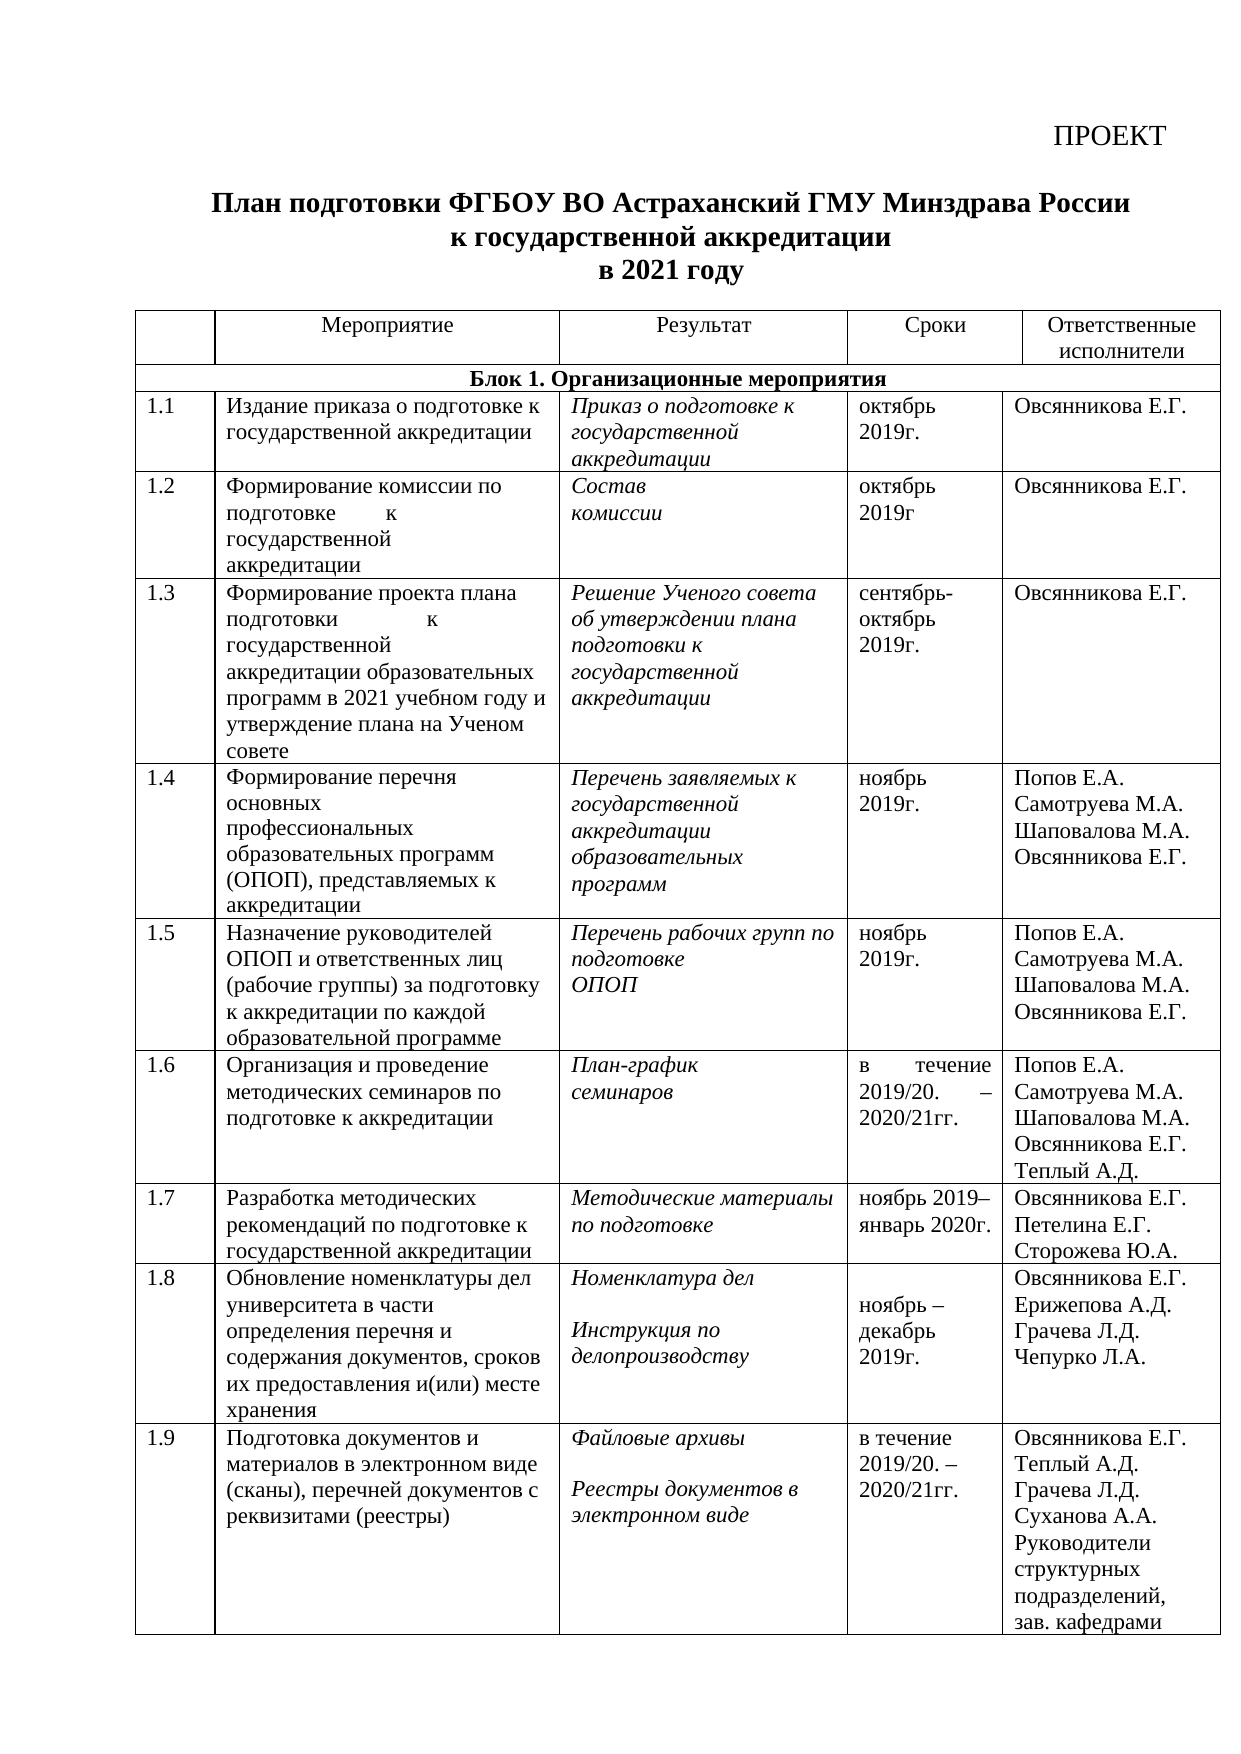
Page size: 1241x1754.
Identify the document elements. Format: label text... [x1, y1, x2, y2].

table_cell Номенклатура дел Инструкция по делопроизводству [560, 1264, 847, 1422]
table_cell Издание приказа о подготовке к государственной аккредитации [216, 392, 559, 471]
table_cell 1.1 [136, 392, 214, 471]
table_cell Овсянникова Е.Г. [1003, 579, 1220, 763]
table_cell Решение Ученого совета об утверждении плана подготовки к государственной аккредитации [560, 579, 847, 763]
table_cell Овсянникова Е.Г. Петелина Е.Г. Сторожева Ю.А. [1003, 1184, 1220, 1263]
table_cell Формирование комиссии по подготовке к государственной аккредитации [216, 472, 559, 578]
table_cell Попов Е.А. Самотруева М.А. Шаповалова М.А. Овсянникова Е.Г. [1003, 919, 1220, 1050]
table_cell октябрь 2019г. [848, 392, 1002, 471]
table_cell 1.9 [136, 1424, 214, 1634]
table_cell Блок 1. Организационные мероприятия [136, 365, 1220, 391]
table_cell Попов Е.А. Самотруева М.А. Шаповалова М.А. Овсянникова Е.Г. Теплый А.Д. [1003, 1051, 1220, 1183]
table_cell 1.8 [136, 1264, 214, 1422]
table_cell Назначение руководителей ОПОП и ответственных лиц (рабочие группы) за подготовку к аккредитации по каждой образовательной программе [216, 919, 559, 1050]
table_cell Методические материалы по подготовке [560, 1184, 847, 1263]
table_cell 1.4 [136, 764, 214, 918]
table_cell Приказ о подготовке к государственной аккредитации [560, 392, 847, 471]
table_cell в течение 2019/20. –2020/21гг. [848, 1051, 1002, 1183]
table_header Мероприятие [216, 311, 559, 364]
table_cell сентябрь- октябрь 2019г. [848, 579, 1002, 763]
text к государственной аккредитации [176, 219, 1166, 252]
table_cell Формирование перечня основных профессиональных образовательных программ (ОПОП), представляемых к аккредитации [216, 764, 559, 918]
text ПРОЕКТ [176, 118, 1166, 152]
table_cell ноябрь 2019–январь 2020г. [848, 1184, 1002, 1263]
table_header Ответственные исполнители [1023, 311, 1220, 364]
table_cell ноябрь 2019г. [848, 919, 1002, 1050]
table_cell ноябрь 2019г. [848, 764, 1002, 918]
table_cell Разработка методических рекомендаций по подготовке к государственной аккредитации [216, 1184, 559, 1263]
table_cell Овсянникова Е.Г. Теплый А.Д. Грачева Л.Д. Суханова А.А. Руководители структурных подразделений, зав. кафедрами [1003, 1424, 1220, 1634]
table_cell Перечень рабочих групп по подготовке ОПОП [560, 919, 847, 1050]
table_cell 1.6 [136, 1051, 214, 1183]
table_cell Состав комиссии [560, 472, 847, 578]
table_cell Овсянникова Е.Г. [1003, 472, 1220, 578]
table_header [136, 311, 214, 364]
table_header Сроки [848, 311, 1022, 364]
table_cell октябрь 2019г [848, 472, 1002, 578]
table_cell в течение 2019/20. –2020/21гг. [848, 1424, 1002, 1634]
text в 2021 году [176, 252, 1166, 286]
table_cell Формирование проекта плана подготовки к государственной аккредитации образовательных программ в 2021 учебном году и утверждение плана на Ученом совете [216, 579, 559, 763]
table_cell Организация и проведение методических семинаров по подготовке к аккредитации [216, 1051, 559, 1183]
table_header Результат [560, 311, 847, 364]
table_cell Перечень заявляемых к государственной аккредитации образовательных программ [560, 764, 847, 918]
table_cell Подготовка документов и материалов в электронном виде (сканы), перечней документов с реквизитами (реестры) [216, 1424, 559, 1634]
text План подготовки ФГБОУ ВО Астраханский ГМУ Минздрава России [176, 185, 1166, 219]
table_cell Овсянникова Е.Г. Ерижепова А.Д. Грачева Л.Д. Чепурко Л.А. [1003, 1264, 1220, 1422]
table_cell План-график семинаров [560, 1051, 847, 1183]
table_cell ноябрь –декабрь 2019г. [848, 1264, 1002, 1422]
table_cell Обновление номенклатуры дел университета в части определения перечня и содержания документов, сроков их предоставления и(или) месте хранения [216, 1264, 559, 1422]
table_cell Овсянникова Е.Г. [1003, 392, 1220, 471]
table_cell 1.3 [136, 579, 214, 763]
table_cell Попов Е.А. Самотруева М.А. Шаповалова М.А. Овсянникова Е.Г. [1003, 764, 1220, 918]
table_cell 1.7 [136, 1184, 214, 1263]
table_cell 1.2 [136, 472, 214, 578]
table_cell 1.5 [136, 919, 214, 1050]
table_cell Файловые архивы Реестры документов в электронном виде [560, 1424, 847, 1634]
